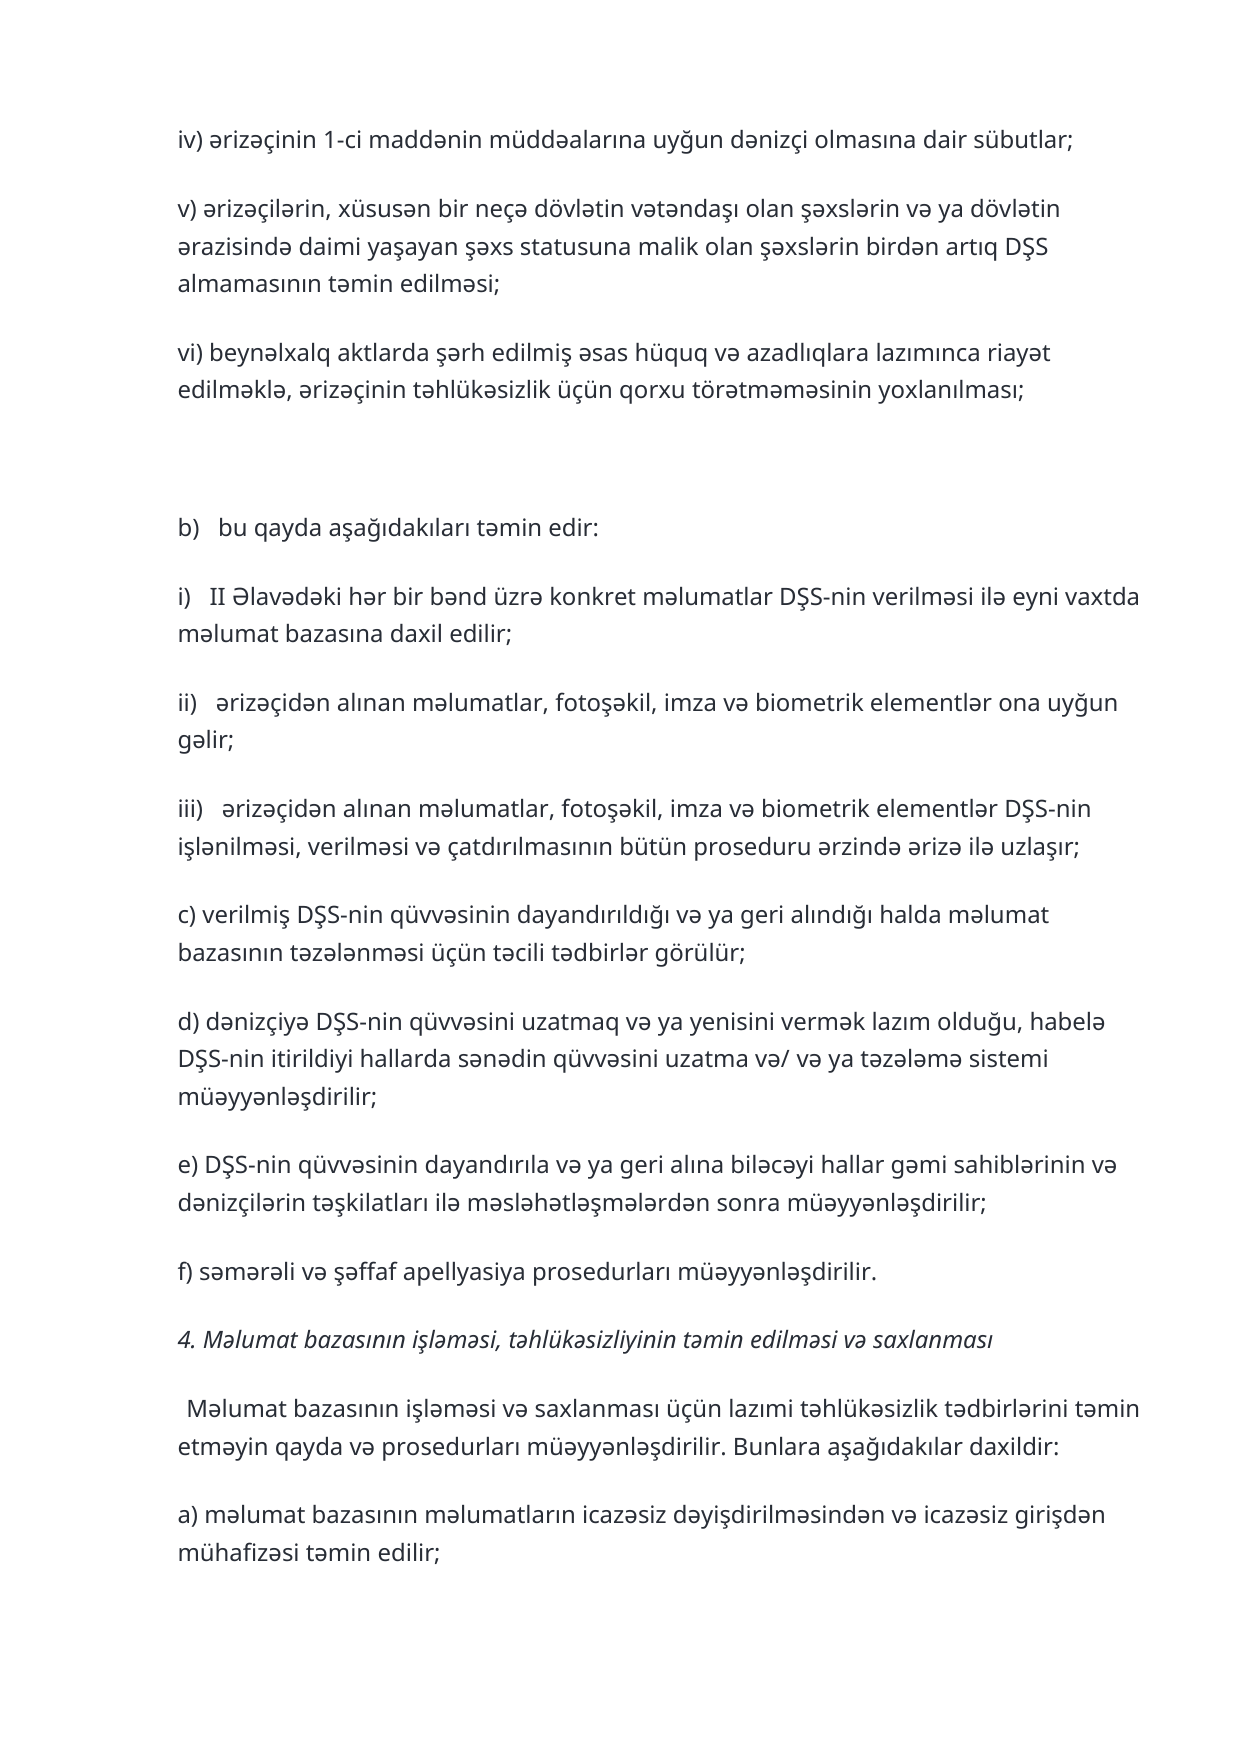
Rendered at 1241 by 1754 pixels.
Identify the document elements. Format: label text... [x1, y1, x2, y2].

text i) II Əlavədəki hər bir bənd üzrə konkret məlumatlar DŞS-nin verilməsi ilə eyni vaxtda məlumat bazasına daxil edilir; [177, 574, 1152, 649]
text iii) ərizəçidən alınan məlumatlar, fotoşəkil, imza və biometrik elementlər DŞS-nin işlənilməsi, verilməsi və çatdırılmasının bütün proseduru ərzində ərizə ilə uzlaşır; [177, 787, 1152, 862]
text Məlumat bazasının işləməsi və saxlanması üçün lazımi təhlükəsizlik tədbirlərini təmin etməyin qayda və prosedurları müəyyənləşdirilir. Bunlara aşağıdakılar daxildir: [177, 1387, 1152, 1462]
text ii) ərizəçidən alınan məlumatlar, fotoşəkil, imza və biometrik elementlər ona uyğun gəlir; [177, 681, 1152, 756]
text a) məlumat bazasının məlumatların icazəsiz dəyişdirilməsindən və icazəsiz girişdən mühafizəsi təmin edilir; [177, 1493, 1152, 1568]
text v) ərizəçilərin, xüsusən bir neçə dövlətin vətəndaşı olan şəxslərin və ya dövlətin ərazisində daimi yaşayan şəxs statusuna malik olan şəxslərin birdən artıq DŞS almamasının təmin edilməsi; [177, 187, 1152, 299]
text d) dənizçiyə DŞS-nin qüvvəsini uzatmaq və ya yenisini vermək lazım olduğu, habelə DŞS-nin itirildiyi hallarda sənədin qüvvəsini uzatma və/ və ya təzələmə sistemi müəyyənləşdirilir; [177, 999, 1152, 1112]
text e) DŞS-nin qüvvəsinin dayandırıla və ya geri alına biləcəyi hallar gəmi sahiblərinin və dənizçilərin təşkilatları ilə məsləhətləşmələrdən sonra müəyyənləşdirilir; [177, 1143, 1152, 1218]
text iv) ərizəçinin 1-ci maddənin müddəalarına uyğun dənizçi olmasına dair sübutlar; [177, 118, 1152, 156]
text c) verilmiş DŞS-nin qüvvəsinin dayandırıldığı və ya geri alındığı halda məlumat bazasının təzələnməsi üçün təcili tədbirlər görülür; [177, 893, 1152, 968]
text b) bu qayda aşağıdakıları təmin edir: [177, 506, 1152, 543]
text 4. Məlumat bazasının işləməsi, təhlükəsizliyinin təmin edilməsi və saxlanması [177, 1318, 1152, 1356]
text f) səmərəli və şəffaf apellyasiya prosedurları müəyyənləşdirilir. [177, 1249, 1152, 1287]
text vi) beynəlxalq aktlarda şərh edilmiş əsas hüquq və azadlıqlara lazımınca riayət edilməklə, ərizəçinin təhlükəsizlik üçün qorxu törətməməsinin yoxlanılması; [177, 331, 1152, 406]
